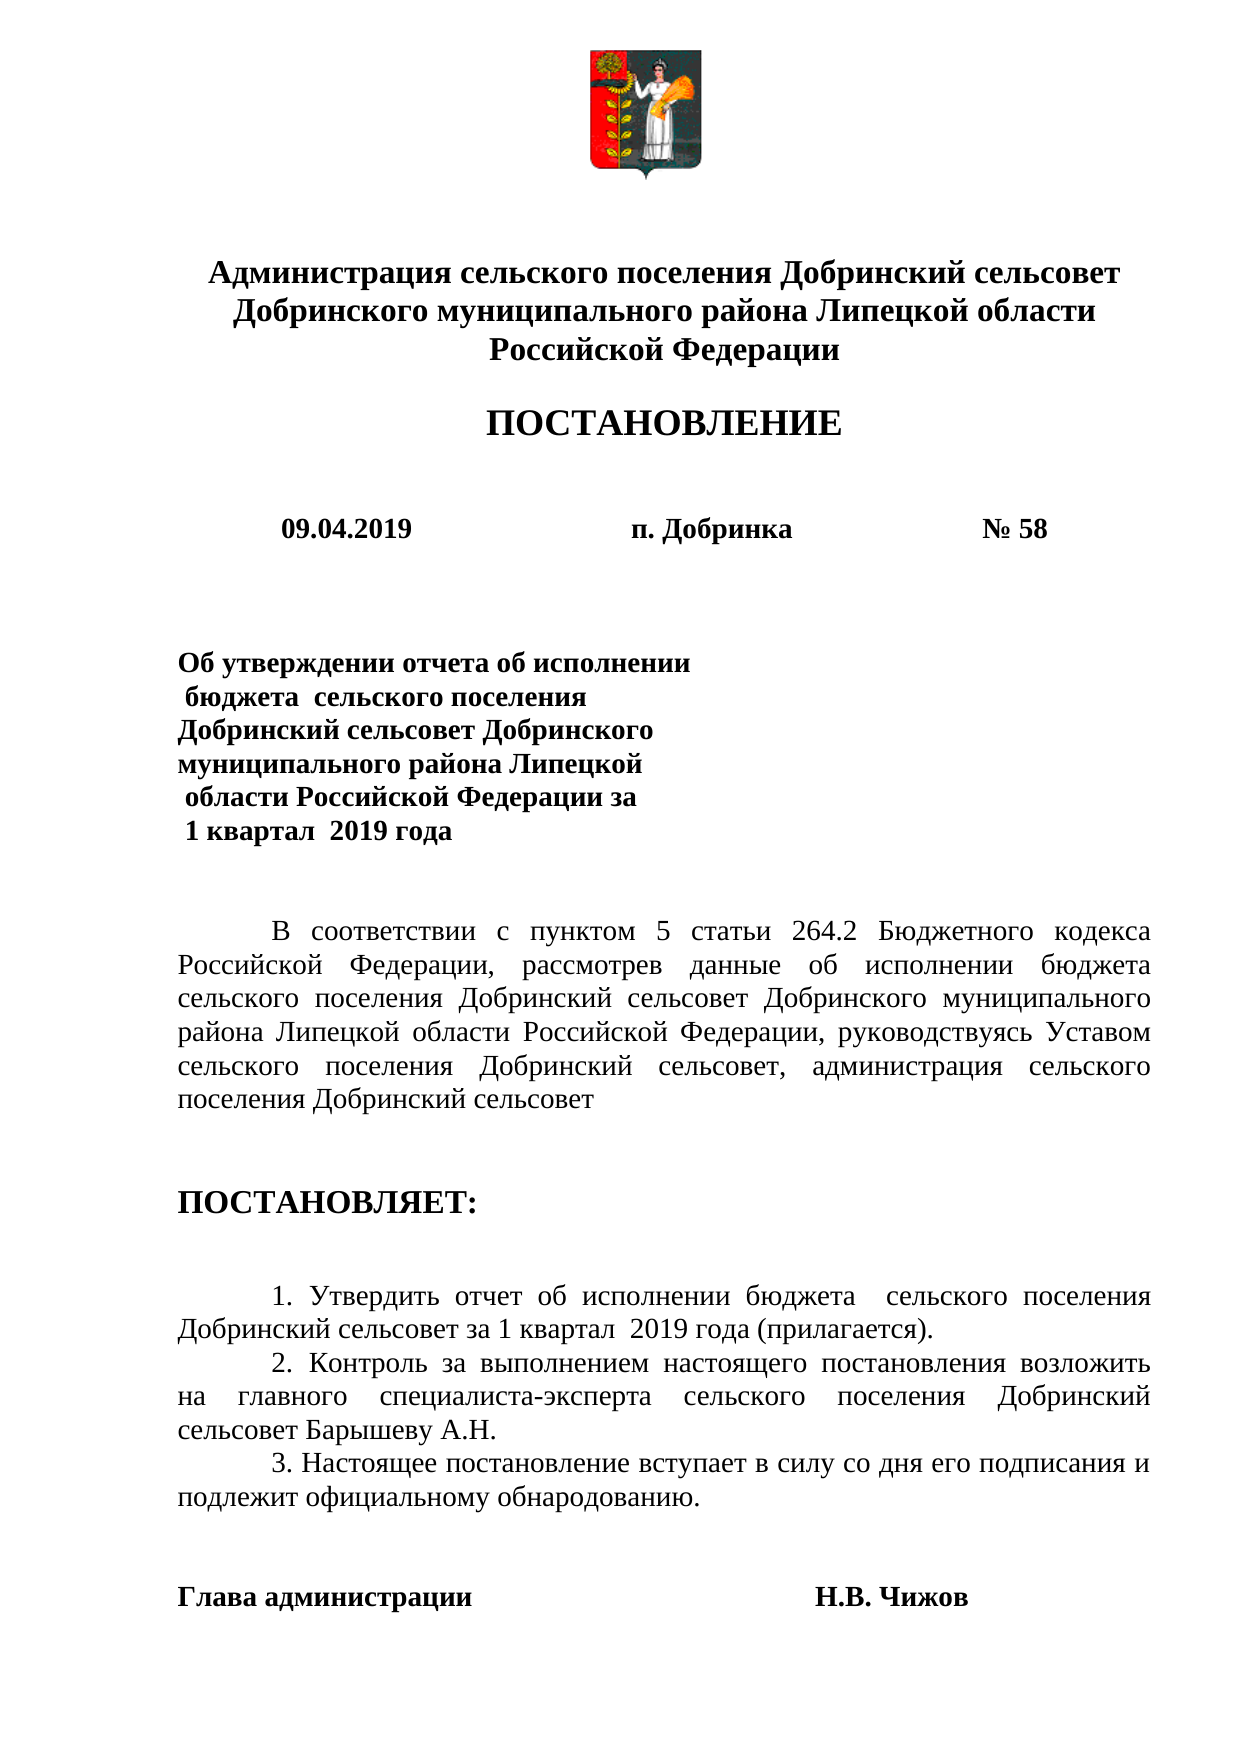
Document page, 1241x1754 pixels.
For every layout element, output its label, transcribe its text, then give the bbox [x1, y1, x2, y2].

text В соответствии с пунктом 5 статьи 264.2 Бюджетного кодекса Российской Федерации, рассмотрев данные об исполнении бюджета сельского поселения Добринский сельсовет Добринского муниципального района Липецкой области Российской Федерации, руководствуясь Уставом сельского поселения Добринский сельсовет, администрация сельского поселения Добринский сельсовет [177, 913, 1152, 1115]
text ПОСТАНОВЛЕНИЕ [177, 401, 1152, 444]
text ПОСТАНОВЛЯЕТ: [177, 1182, 1152, 1220]
list Утвердить отчет об исполнении бюджета сельского поселения Добринский сельсовет за 1 квартал 2019 года (прилагается). [177, 1278, 1152, 1345]
text Добринского муниципального района Липецкой области [177, 291, 1152, 329]
text Глава администрации Н.В. Чижов [177, 1579, 1152, 1613]
list Контроль за выполнением настоящего постановления возложить на главного специалиста-эксперта сельского поселения Добринский сельсовет Барышеву А.Н. [177, 1345, 1152, 1445]
text Администрация сельского поселения Добринский сельсовет [177, 252, 1152, 291]
text Российской Федерации [177, 329, 1152, 367]
table_header Об утверждении отчета об исполнении бюджета сельского поселения Добринский сельсовет Добринского муниципального района Липецкой области Российской Федерации за 1 квартал 2019 года [166, 645, 1163, 880]
picture [589, 50, 702, 180]
subtitle 09.04.2019 п. Добринка № 58 [177, 511, 1152, 544]
text 3. Настоящее постановление вступает в силу со дня его подписания и подлежит официальному обнародованию. [177, 1445, 1152, 1512]
